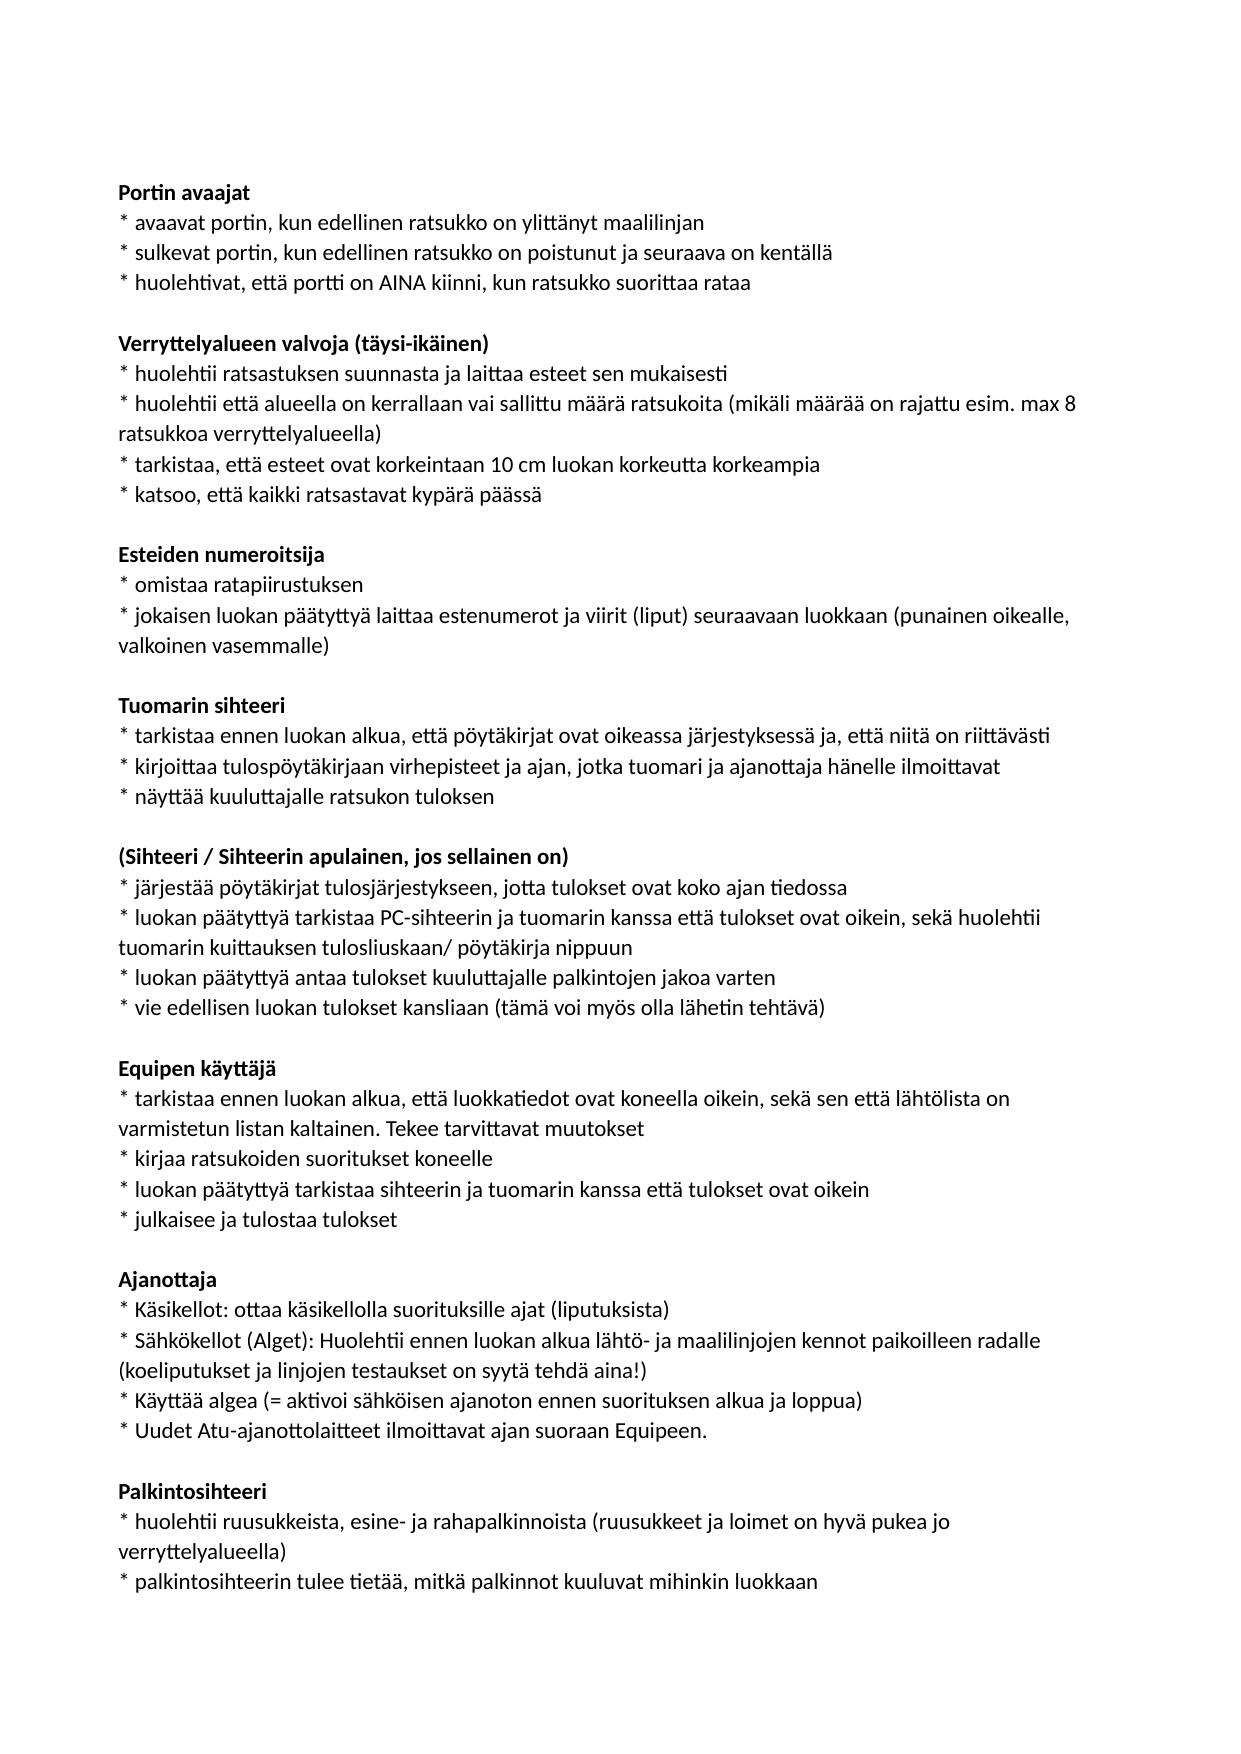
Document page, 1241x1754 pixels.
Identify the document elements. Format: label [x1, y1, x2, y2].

text [118, 148, 1122, 1595]
